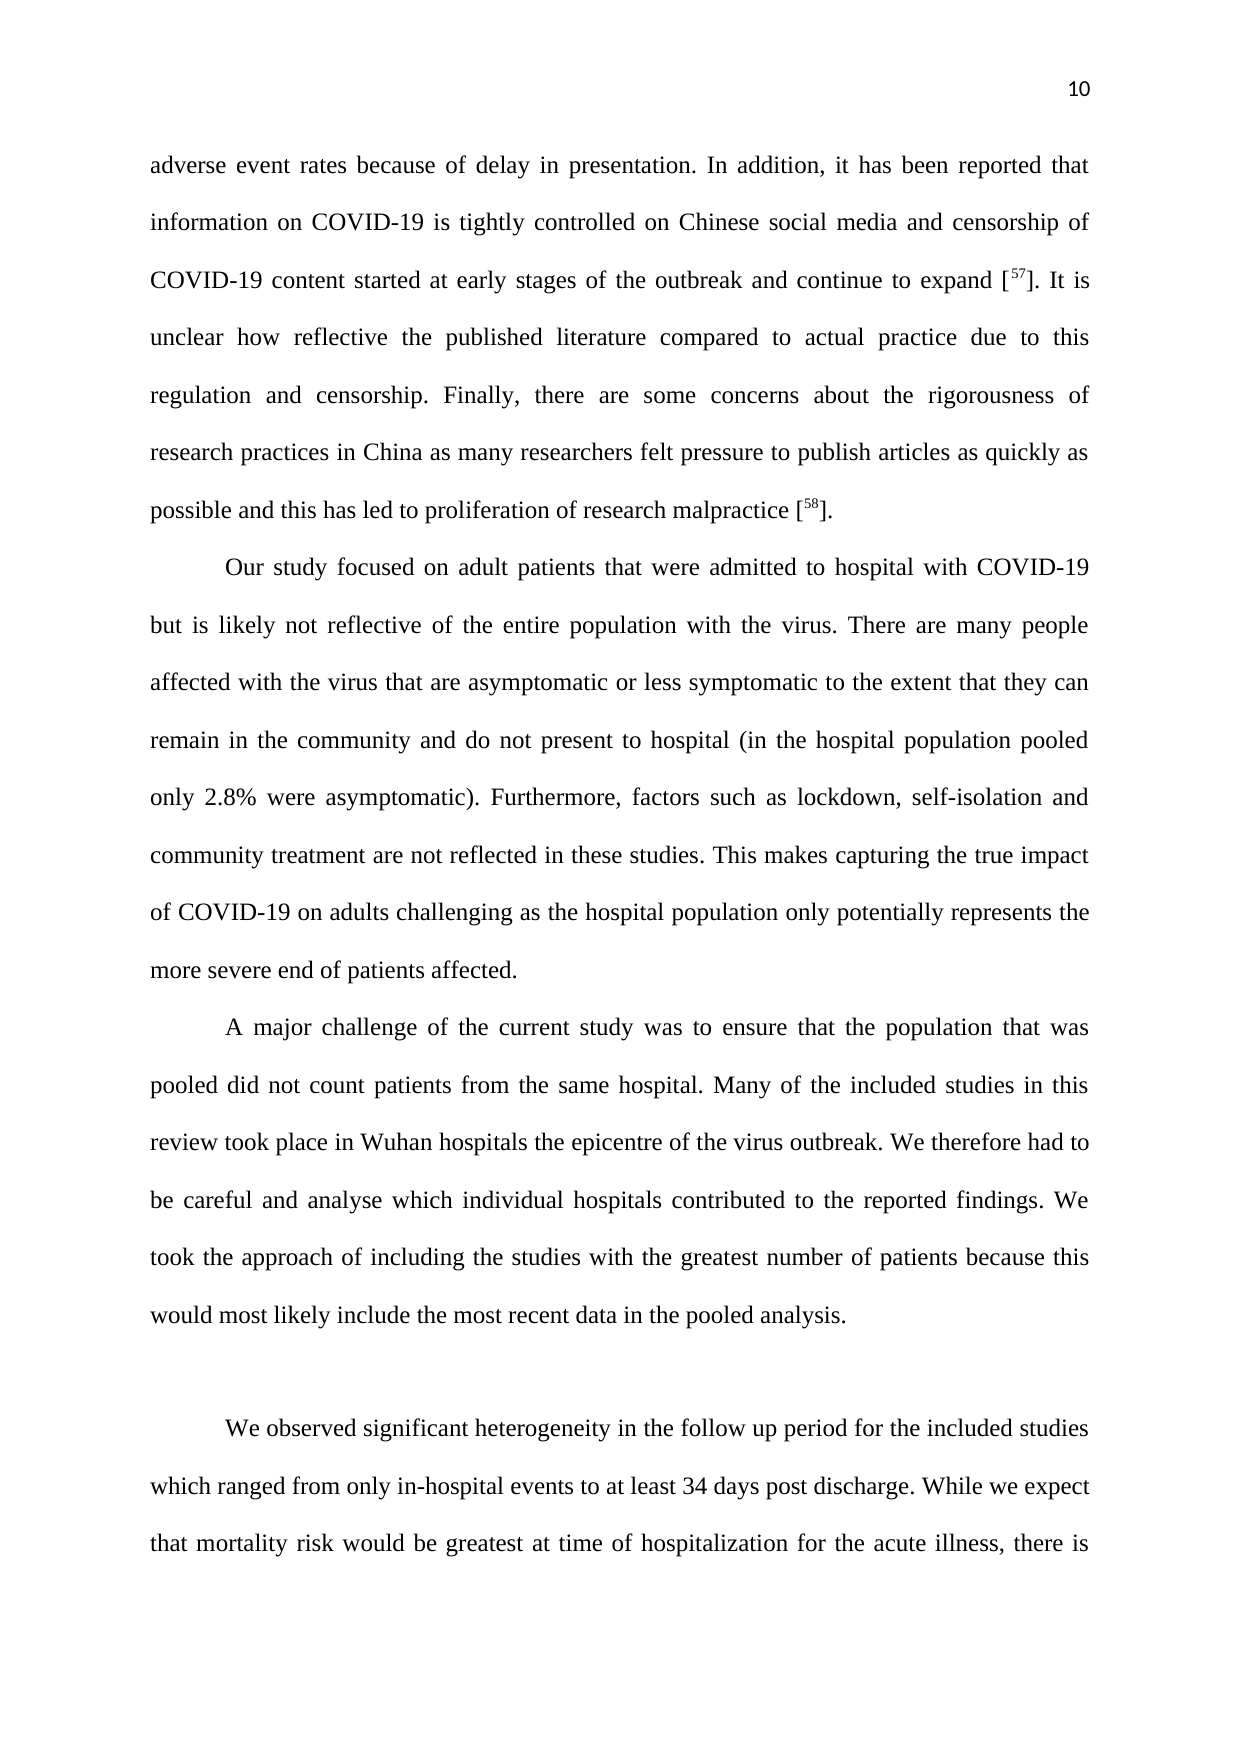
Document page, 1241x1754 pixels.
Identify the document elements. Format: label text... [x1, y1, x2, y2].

text A major challenge of the current study was to ensure that the population that was pooled did not count patients from the same hospital. Many of the included studies in this review took place in Wuhan hospitals the epicentre of the virus outbreak. We therefore had to be careful and analyse which individual hospitals contributed to the reported findings. We took the approach of including the studies with the greatest number of patients because this would most likely include the most recent data in the pooled analysis. [150, 1012, 1090, 1329]
text Our study focused on adult patients that were admitted to hospital with COVID-19 but is likely not reflective of the entire population with the virus. There are many people affected with the virus that are asymptomatic or less symptomatic to the extent that they can remain in the community and do not present to hospital (in the hospital population pooled only 2.8% were asymptomatic). Furthermore, factors such as lockdown, self-isolation and community treatment are not reflected in these studies. This makes capturing the true impact of COVID-19 on adults challenging as the hospital population only potentially represents the more severe end of patients affected. [150, 552, 1090, 984]
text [150, 1413, 1090, 1557]
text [150, 150, 1090, 524]
